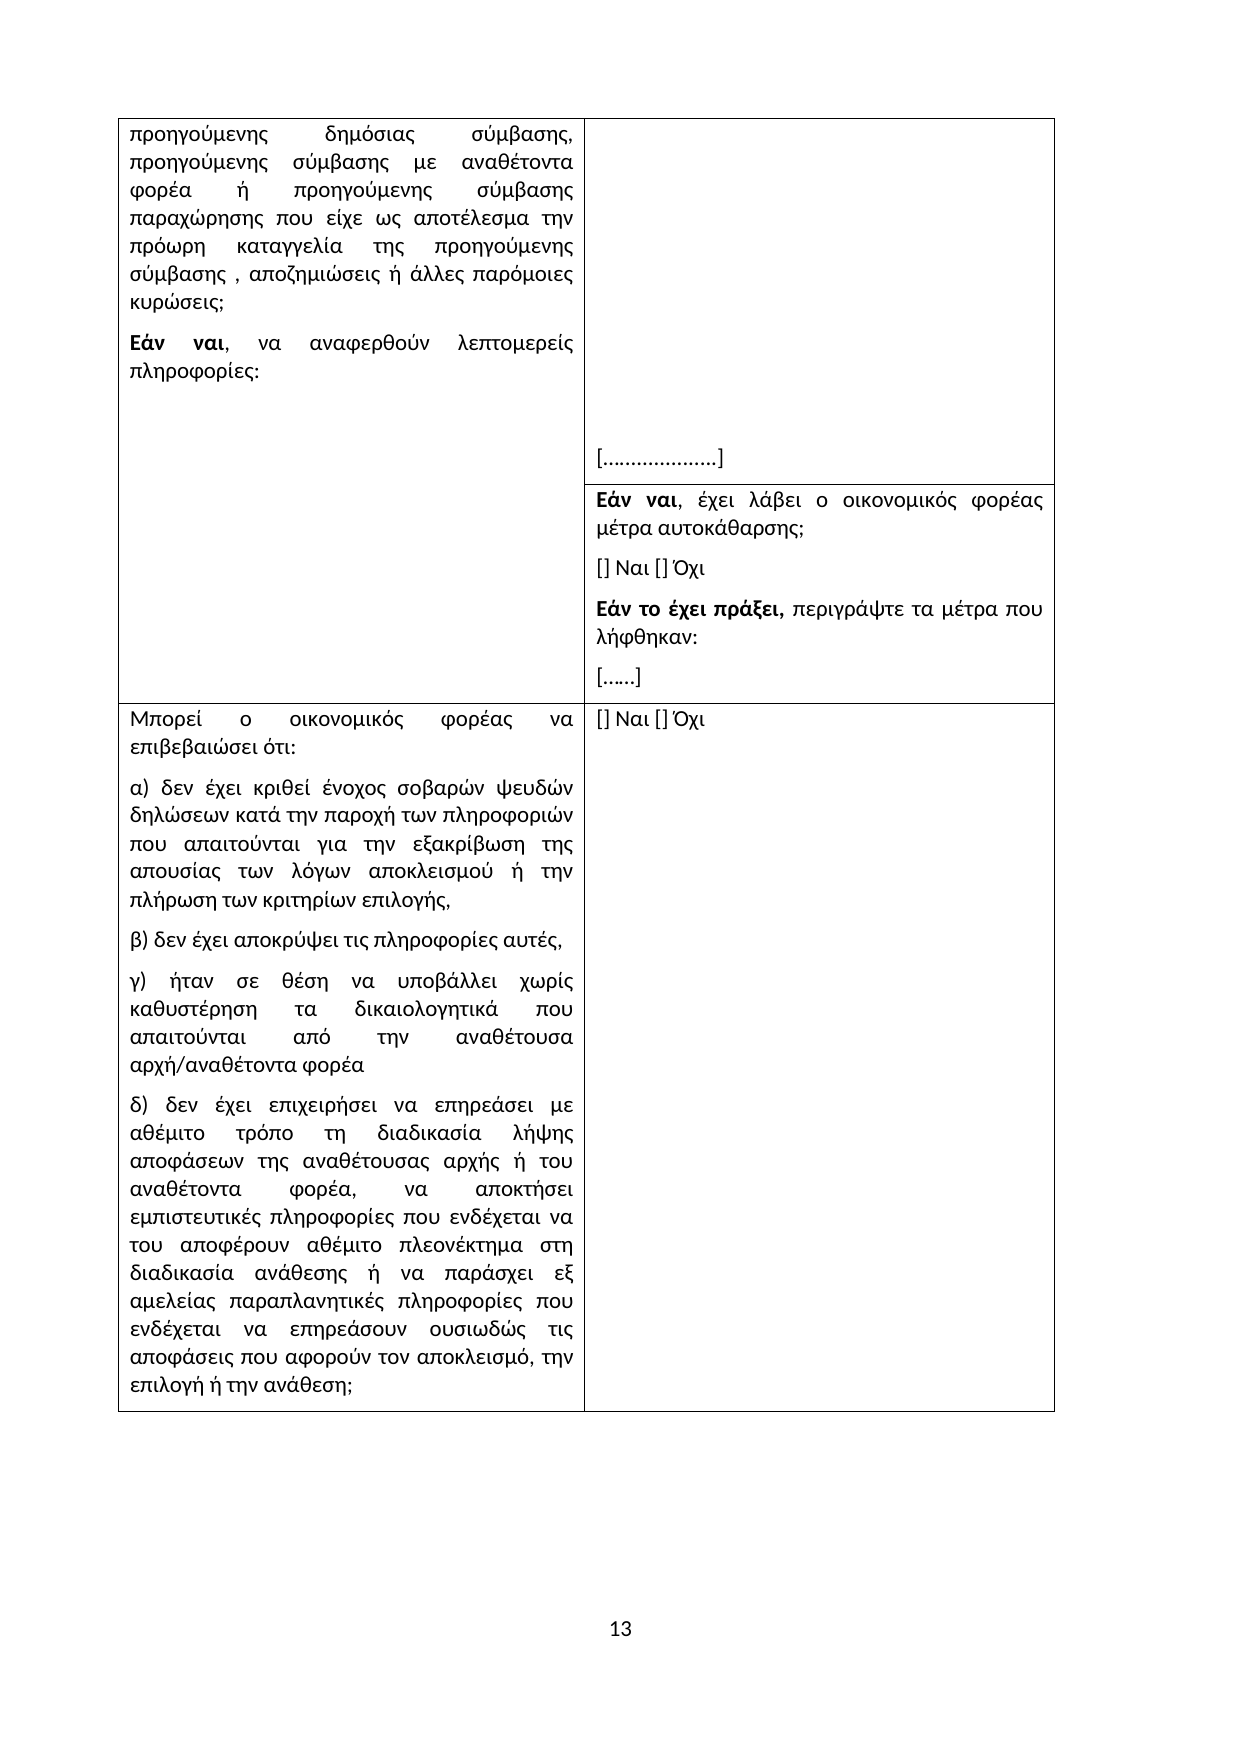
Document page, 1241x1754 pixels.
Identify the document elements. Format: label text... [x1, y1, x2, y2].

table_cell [119, 119, 584, 703]
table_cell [585, 119, 1054, 484]
table_cell Εάν ναι, έχει λάβει ο οικονομικός φορέας μέτρα αυτοκάθαρσης; [] Ναι [] Όχι Εάν το έχει πράξει, περιγράψτε τα μέτρα που λήφθηκαν: [……] [585, 485, 1054, 703]
table_cell [] Ναι [] Όχι [585, 704, 1054, 1411]
table_cell Μπορεί ο οικονομικός φορέας να επιβεβαιώσει ότι: α) δεν έχει κριθεί ένοχος σοβαρών ψευδών δηλώσεων κατά την παροχή των πληροφοριών που απαιτούνται για την εξακρίβωση της απουσίας των λόγων αποκλεισμού ή την πλήρωση των κριτηρίων επιλογής, β) δεν έχει αποκρύψει τις πληροφορίες αυτές, γ) ήταν σε θέση να υποβάλλει χωρίς καθυστέρηση τα δικαιολογητικά που απαιτούνται από την αναθέτουσα αρχή/αναθέτοντα φορέα δ) δεν έχει επιχειρήσει να επηρεάσει με αθέμιτο τρόπο τη διαδικασία λήψης αποφάσεων της αναθέτουσας αρχής ή του αναθέτοντα φορέα, να αποκτήσει εμπιστευτικές πληροφορίες που ενδέχεται να του αποφέρουν αθέμιτο πλεονέκτημα στη διαδικασία ανάθεσης ή να παράσχει εξ αμελείας παραπλανητικές πληροφορίες που ενδέχεται να επηρεάσουν ουσιωδώς τις αποφάσεις που αφορούν τον αποκλεισμό, την επιλογή ή την ανάθεση; [119, 704, 584, 1411]
